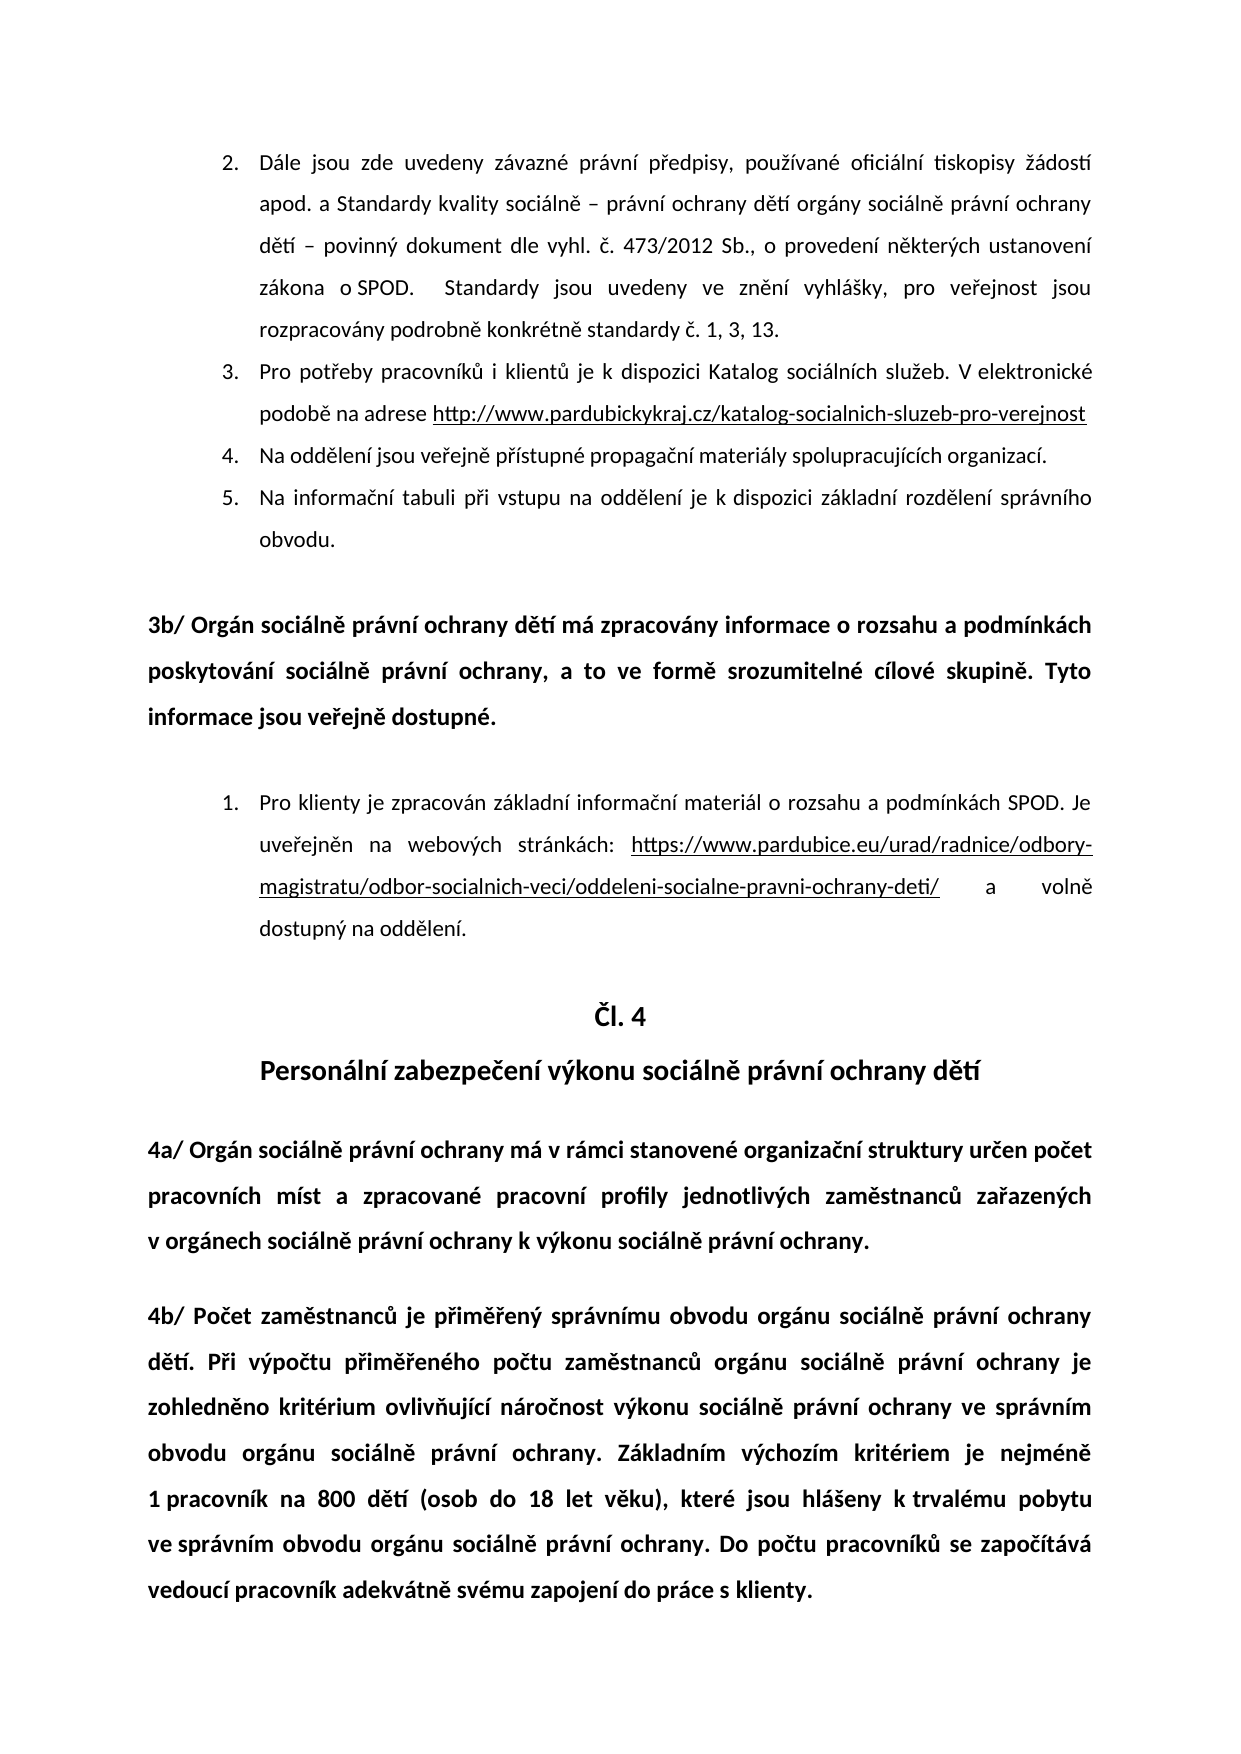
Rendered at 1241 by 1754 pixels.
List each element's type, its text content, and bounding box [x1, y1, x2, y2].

subtitle 4b/ Počet zaměstnanců je přiměřený správnímu obvodu orgánu sociálně právní ochrany dětí. Při výpočtu přiměřeného počtu zaměstnanců orgánu sociálně právní ochrany je zohledněno kritérium ovlivňující náročnost výkonu sociálně právní ochrany ve správním obvodu orgánu sociálně právní ochrany. Základním výchozím kritériem je nejméně 1 pracovník na 800 dětí (osob do 18 let věku), které jsou hlášeny k trvalému pobytu ve správním obvodu orgánu sociálně právní ochrany. Do počtu pracovníků se započítává vedoucí pracovník adekvátně svému zapojení do práce s klienty. [148, 1300, 1093, 1605]
list Na informační tabuli při vstupu na oddělení je k dispozici základní rozdělení správního obvodu. [222, 483, 1093, 553]
list Na oddělení jsou veřejně přístupné propagační materiály spolupracujících organizací. [222, 441, 1093, 469]
subtitle 4a/ Orgán sociálně právní ochrany má v rámci stanovené organizační struktury určen počet pracovních míst a zpracované pracovní profily jednotlivých zaměstnanců zařazených v orgánech sociálně právní ochrany k výkonu sociálně právní ochrany. [148, 1134, 1093, 1256]
list Pro potřeby pracovníků i klientů je k dispozici Katalog sociálních služeb. V elektronické podobě na adrese http://www.pardubickykraj.cz/katalog-socialnich-sluzeb-pro-verejnost [222, 357, 1093, 427]
list Pro klienty je zpracován základní informační materiál o rozsahu a podmínkách SPOD. Je uveřejněn na webových stránkách: https://www.pardubice.eu/urad/radnice/odbory-magistratu/odbor-socialnich-veci/oddeleni-socialne-pravni-ochrany-deti/ a volně dostupný na oddělení. [222, 788, 1093, 942]
list Dále jsou zde uvedeny závazné právní předpisy, používané oficiální tiskopisy žádostí apod. a Standardy kvality sociálně – právní ochrany dětí orgány sociálně právní ochrany dětí – povinný dokument dle vyhl. č. 473/2012 Sb., o provedení některých ustanovení zákona o SPOD. Standardy jsou uvedeny ve znění vyhlášky, pro veřejnost jsou rozpracovány podrobně konkrétně standardy č. 1, 3, 13. [222, 148, 1093, 343]
subtitle Čl. 4 [148, 998, 1093, 1034]
subtitle Personální zabezpečení výkonu sociálně právní ochrany dětí [148, 1052, 1093, 1087]
subtitle 3b/ Orgán sociálně právní ochrany dětí má zpracovány informace o rozsahu a podmínkách poskytování sociálně právní ochrany, a to ve formě srozumitelné cílové skupině. Tyto informace jsou veřejně dostupné. [148, 609, 1093, 731]
